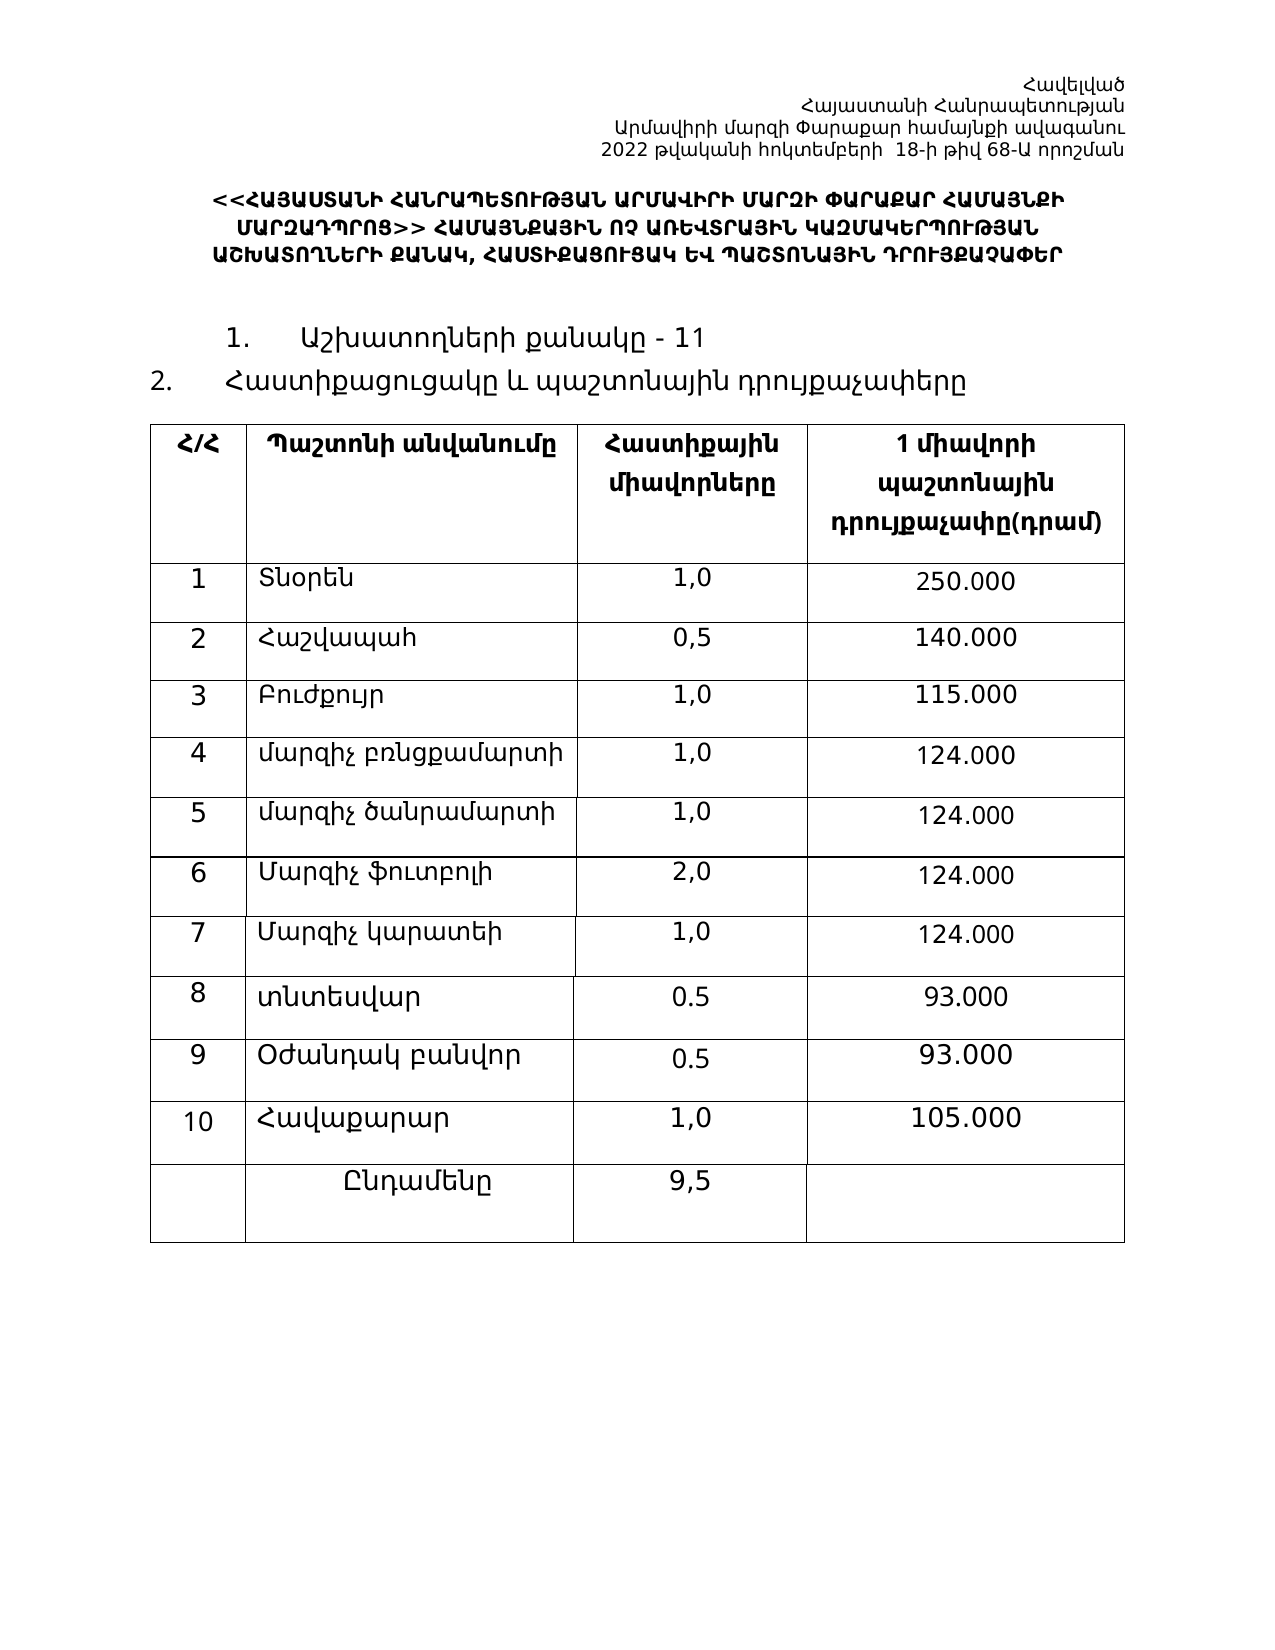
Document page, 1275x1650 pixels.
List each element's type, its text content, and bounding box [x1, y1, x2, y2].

table_cell 1,0 [578, 564, 807, 622]
table_cell Տնօրեն [247, 564, 577, 622]
table_header 1 միավորի պաշտոնային դրույքաչափը(դրամ) [808, 425, 1124, 562]
table_cell 140․000 [808, 623, 1124, 679]
table_header Հաստիքային միավորները [578, 425, 807, 562]
table_cell [151, 1165, 245, 1242]
table_cell 0.5 [574, 977, 807, 1038]
text Հավելված [150, 73, 1125, 95]
table_header Հ/Հ [151, 425, 246, 562]
table_cell Ընդամենը [246, 1165, 573, 1242]
table_header Պաշտոնի անվանումը [247, 425, 577, 562]
table_cell 0,5 [578, 623, 807, 679]
list Հաստիքացուցակը և պաշտոնային դրույքաչափերը [150, 361, 1125, 398]
table_cell 4 [151, 738, 246, 797]
table_cell 1,0 [576, 917, 807, 976]
table_cell 10 [151, 1102, 245, 1164]
table_cell Հաշվապահ [247, 623, 577, 679]
table_cell 7 [151, 917, 245, 976]
table_cell 1,0 [578, 738, 807, 797]
table_cell 0.5 [574, 1040, 807, 1101]
table_cell 2 [151, 623, 246, 679]
table_cell Բուժքույր [247, 681, 577, 737]
table_cell 9 [151, 1040, 245, 1101]
table_cell մարզիչ բռնցքամարտի [247, 738, 577, 797]
table_cell 3 [151, 681, 246, 737]
table_cell Հավաքարար [246, 1102, 573, 1164]
table_cell 1 [151, 564, 246, 622]
table_cell 5 [151, 798, 246, 856]
table_cell Օժանդակ բանվոր [246, 1040, 573, 1101]
table_cell 105․000 [808, 1102, 1124, 1164]
table_cell 250․000 [808, 564, 1124, 622]
table_cell տնտեսվար [246, 977, 573, 1038]
table_cell Մարզիչ կարատեի [246, 917, 575, 976]
table_cell մարզիչ ծանրամարտի [247, 798, 576, 856]
list 1. Աշխատողների քանակը - 11 [225, 319, 1125, 356]
table_cell [807, 1165, 1124, 1242]
table_cell 124․000 [808, 917, 1124, 976]
text Հայաստանի Հանրապետության [150, 95, 1125, 117]
text <<ՀԱՅԱՍՏԱՆԻ ՀԱՆՐԱՊԵՏՈՒԹՅԱՆ Արմավիրի մարզի ՓԱՐԱՔԱՐ համայնքի ՄԱՐԶԱԴՊՐՈՑ>> ՀԱՄԱՅՆՔԱՅԻՆ ՈՉ ԱՌԵՎՏՐԱՅԻՆ ԿԱԶՄԱԿԵՐՊՈՒԹՅԱՆ ԱՇԽԱՏՈՂՆԵՐԻ ՔԱՆԱԿ, ՀԱՍՏԻՔԱՑՈՒՑԱԿ ԵՎ ՊԱՇՏՈՆԱՅԻՆ ԴՐՈՒՅՔԱՉԱՓԵՐ [150, 188, 1125, 268]
table_cell 124․000 [808, 798, 1124, 856]
table_cell 1,0 [574, 1102, 807, 1164]
text Արմավիրի մարզի Փարաքար համայնքի ավագանու [150, 117, 1125, 139]
table_cell 9,5 [574, 1165, 806, 1242]
text 2022 թվականի հոկտեմբերի 18-ի թիվ 68-Ա որոշման [150, 139, 1125, 161]
table_cell 1,0 [577, 798, 807, 856]
table_cell 93․000 [808, 1040, 1124, 1101]
table_cell 115․000 [808, 681, 1124, 737]
table_cell 124․000 [808, 858, 1124, 916]
table_cell 124․000 [808, 738, 1124, 797]
table_cell Մարզիչ ֆուտբոլի [247, 858, 576, 916]
table_cell 2,0 [577, 858, 807, 916]
table_cell 93.000 [808, 977, 1124, 1038]
table_cell 1,0 [578, 681, 807, 737]
table_cell 8 [151, 977, 245, 1038]
table_cell 6 [151, 858, 246, 916]
